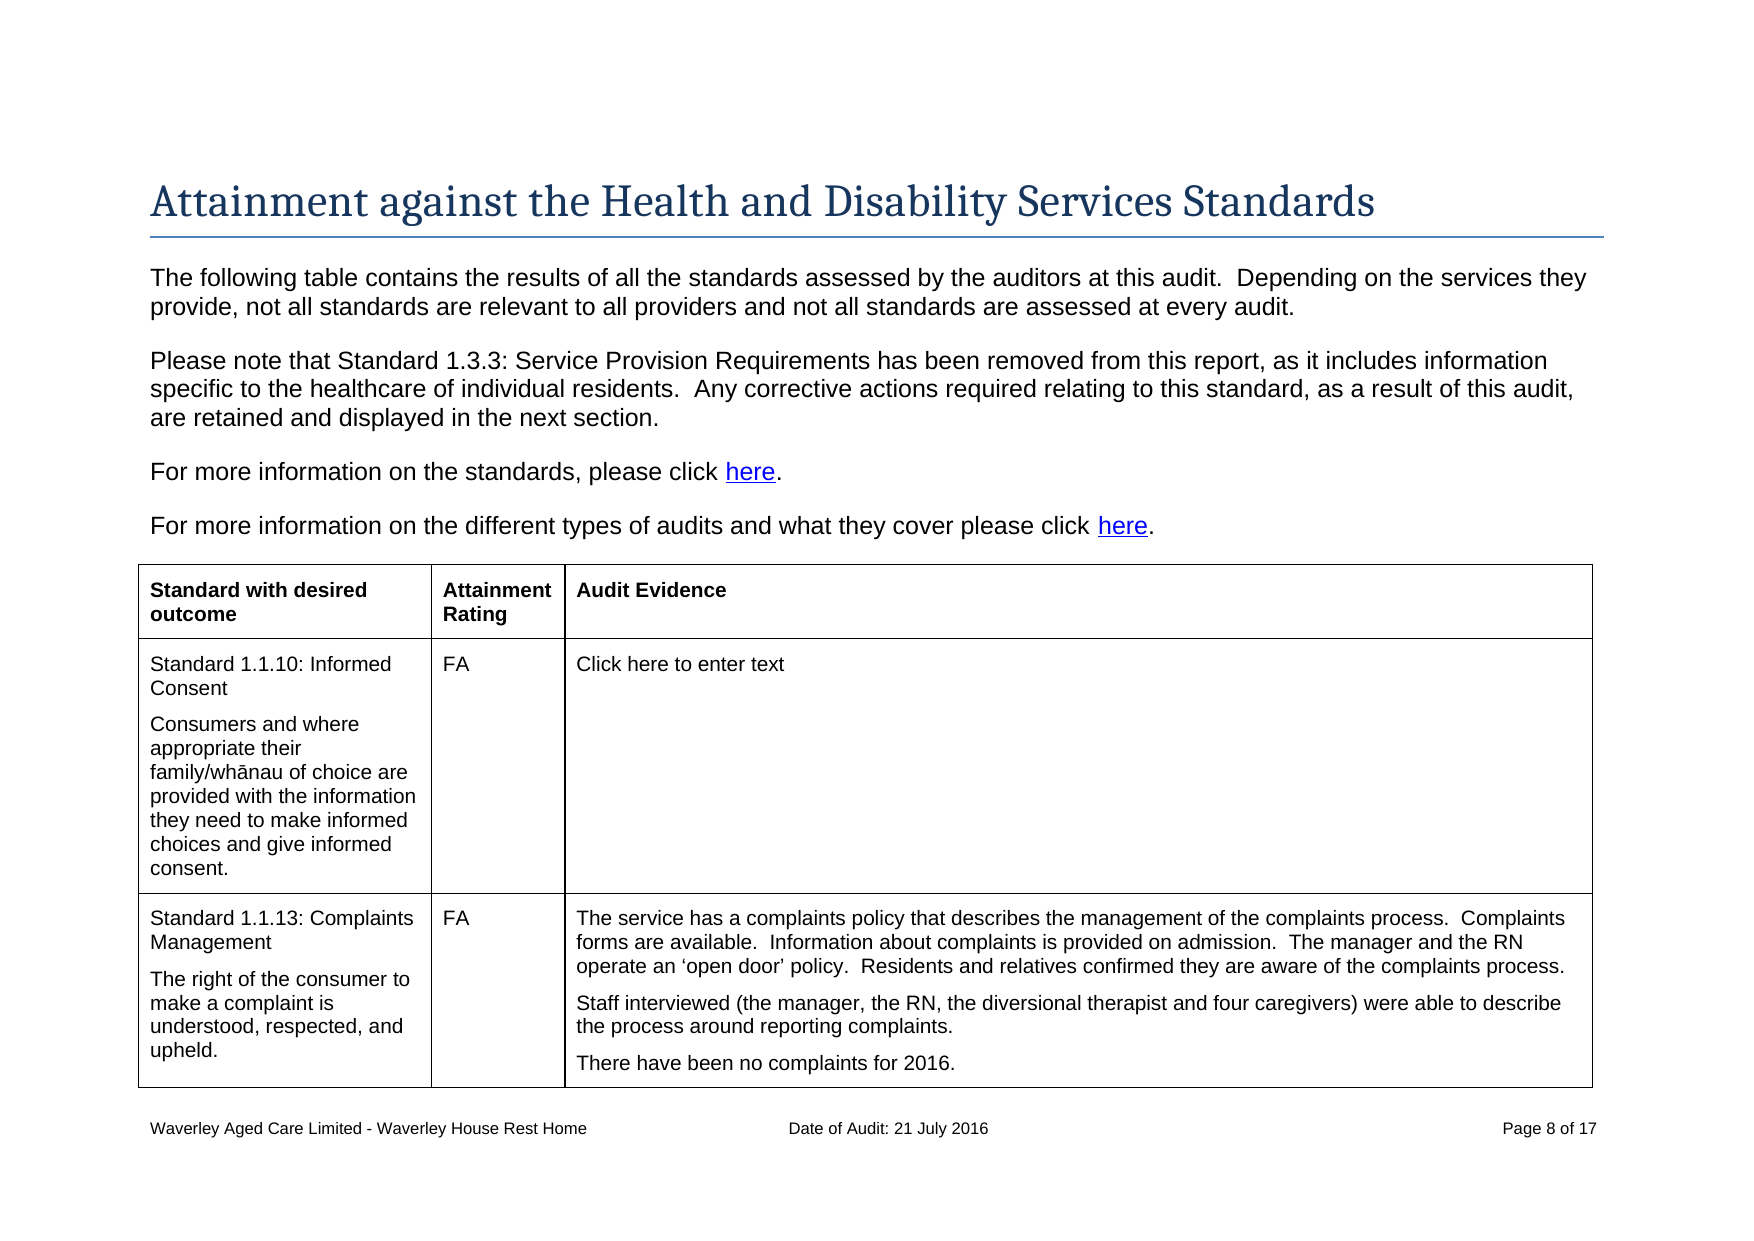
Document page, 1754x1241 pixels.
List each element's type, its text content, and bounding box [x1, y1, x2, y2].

text The following table contains the results of all the standards assessed by the auditors at this audit. Depending on the services they provide, not all standards are relevant to all providers and not all standards are assessed at every audit. [150, 263, 1604, 321]
table_cell Standard 1.1.10: Informed Consent Consumers and where appropriate their family/whānau of choice are provided with the information they need to make informed choices and give informed consent. [139, 639, 431, 892]
table_header Attainment Rating [432, 565, 564, 638]
table_cell FA [432, 894, 564, 1087]
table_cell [139, 894, 431, 1087]
text For more information on the different types of audits and what they cover please click here. [150, 511, 1604, 539]
table_cell FA [432, 639, 564, 892]
text For more information on the standards, please click here. [150, 457, 1604, 486]
table_header Standard with desired outcome [139, 565, 431, 638]
table_header Audit Evidence [566, 565, 1592, 638]
table_cell Click here to enter text [566, 639, 1592, 892]
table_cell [566, 894, 1592, 1087]
subtitle Attainment against the Health and Disability Services Standards [150, 175, 1604, 236]
text Please note that Standard 1.3.3: Service Provision Requirements has been removed from this report, as it includes information specific to the healthcare of individual residents. Any corrective actions required relating to this standard, as a result of this audit, are retained and displayed in the next section. [150, 346, 1604, 432]
